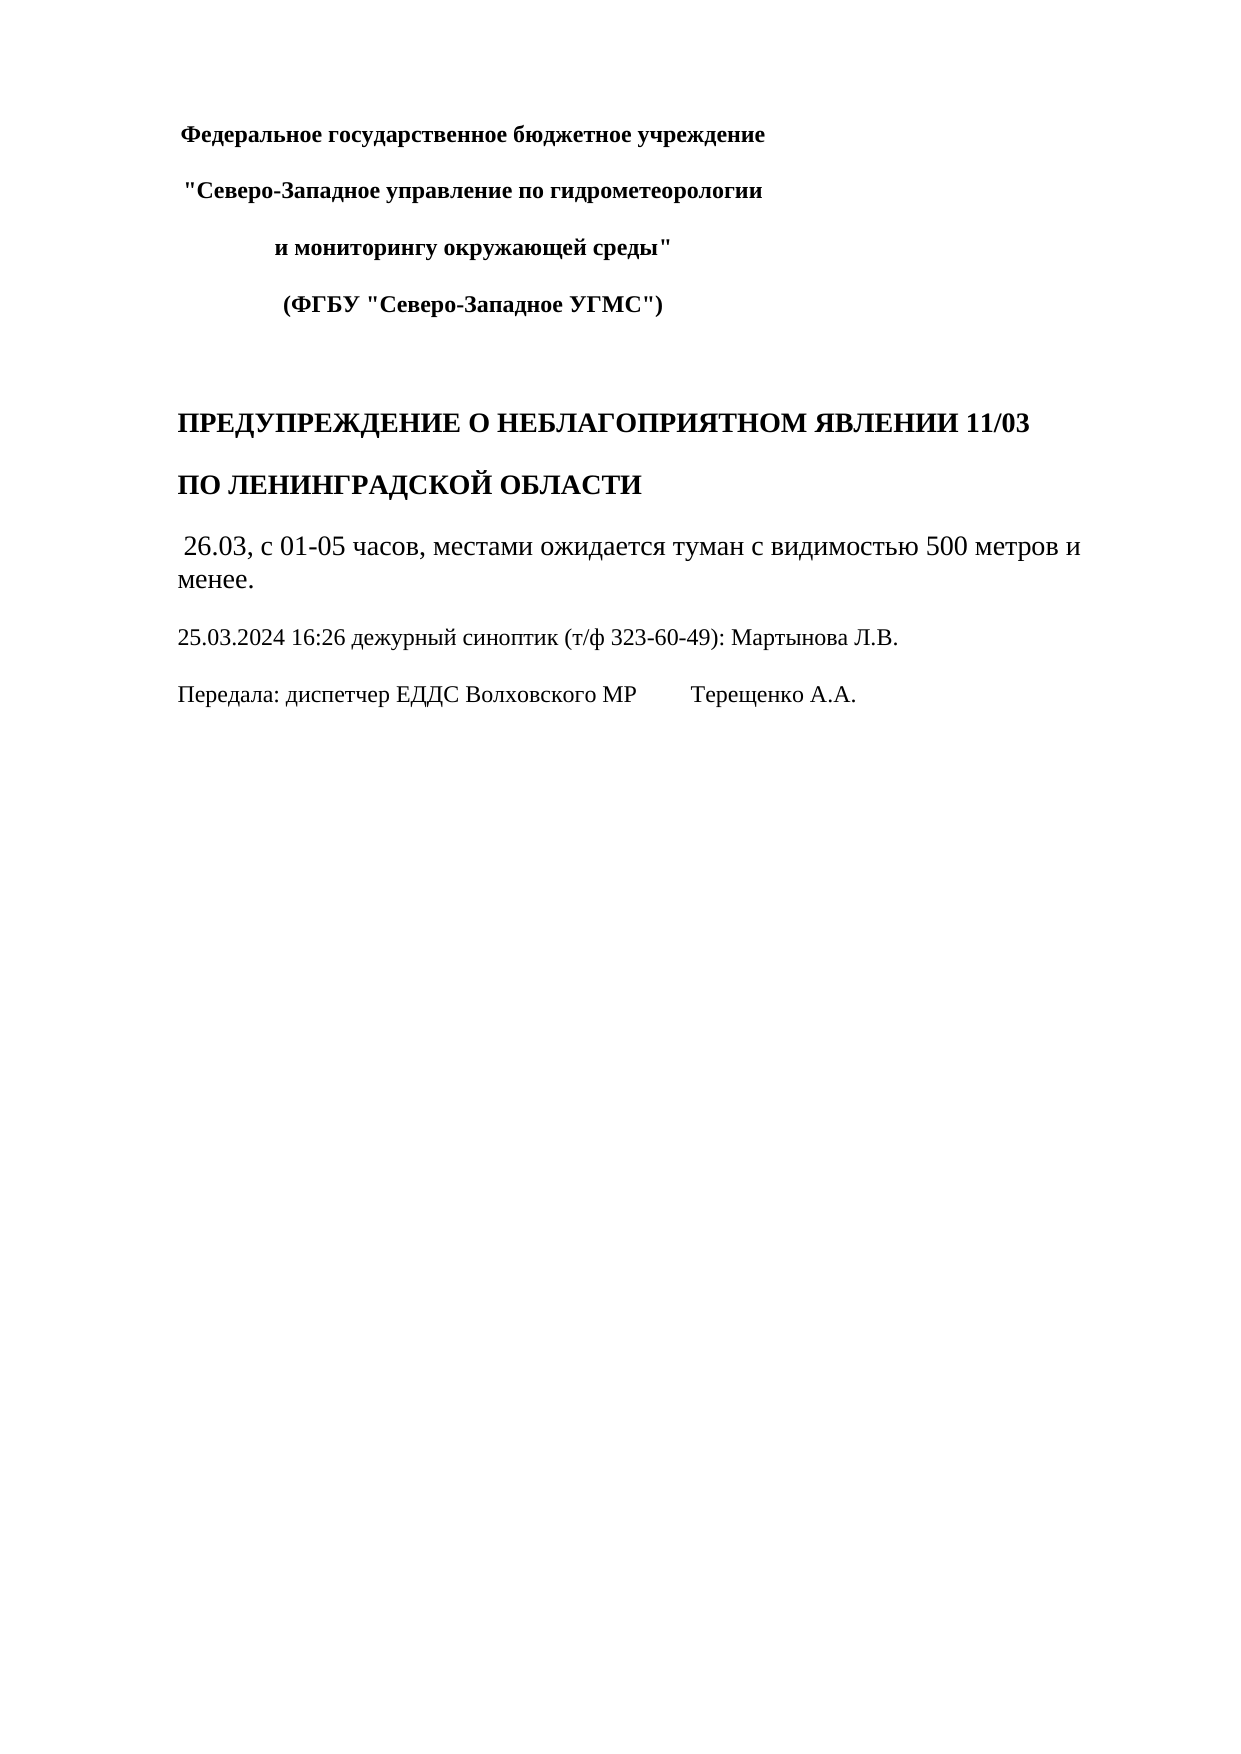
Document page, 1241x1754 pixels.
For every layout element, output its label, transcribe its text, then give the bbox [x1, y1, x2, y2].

table_header Федеральное государственное бюджетное учреждение "Северо-Западное управление по гидрометеорологии и мониторингу окружающей среды" (ФГБУ "Северо-Западное УГМС") [176, 118, 770, 319]
text 26.03, с 01-05 часов, местами ожидается туман с видимостью 500 метров и менее. [177, 529, 1152, 594]
text Передала: диспетчер ЕДДС Волховского МР Терещенко А.А. [177, 680, 1152, 708]
text 25.03.2024 16:26 дежурный синоптик (т/ф 323-60-49): Мартынова Л.В. [177, 623, 1152, 651]
text ПО ЛЕНИНГРАДСКОЙ ОБЛАСТИ [177, 468, 1152, 500]
text ПРЕДУПРЕЖДЕНИЕ О НЕБЛАГОПРИЯТНОМ ЯВЛЕНИИ 11/03 [177, 406, 1152, 439]
